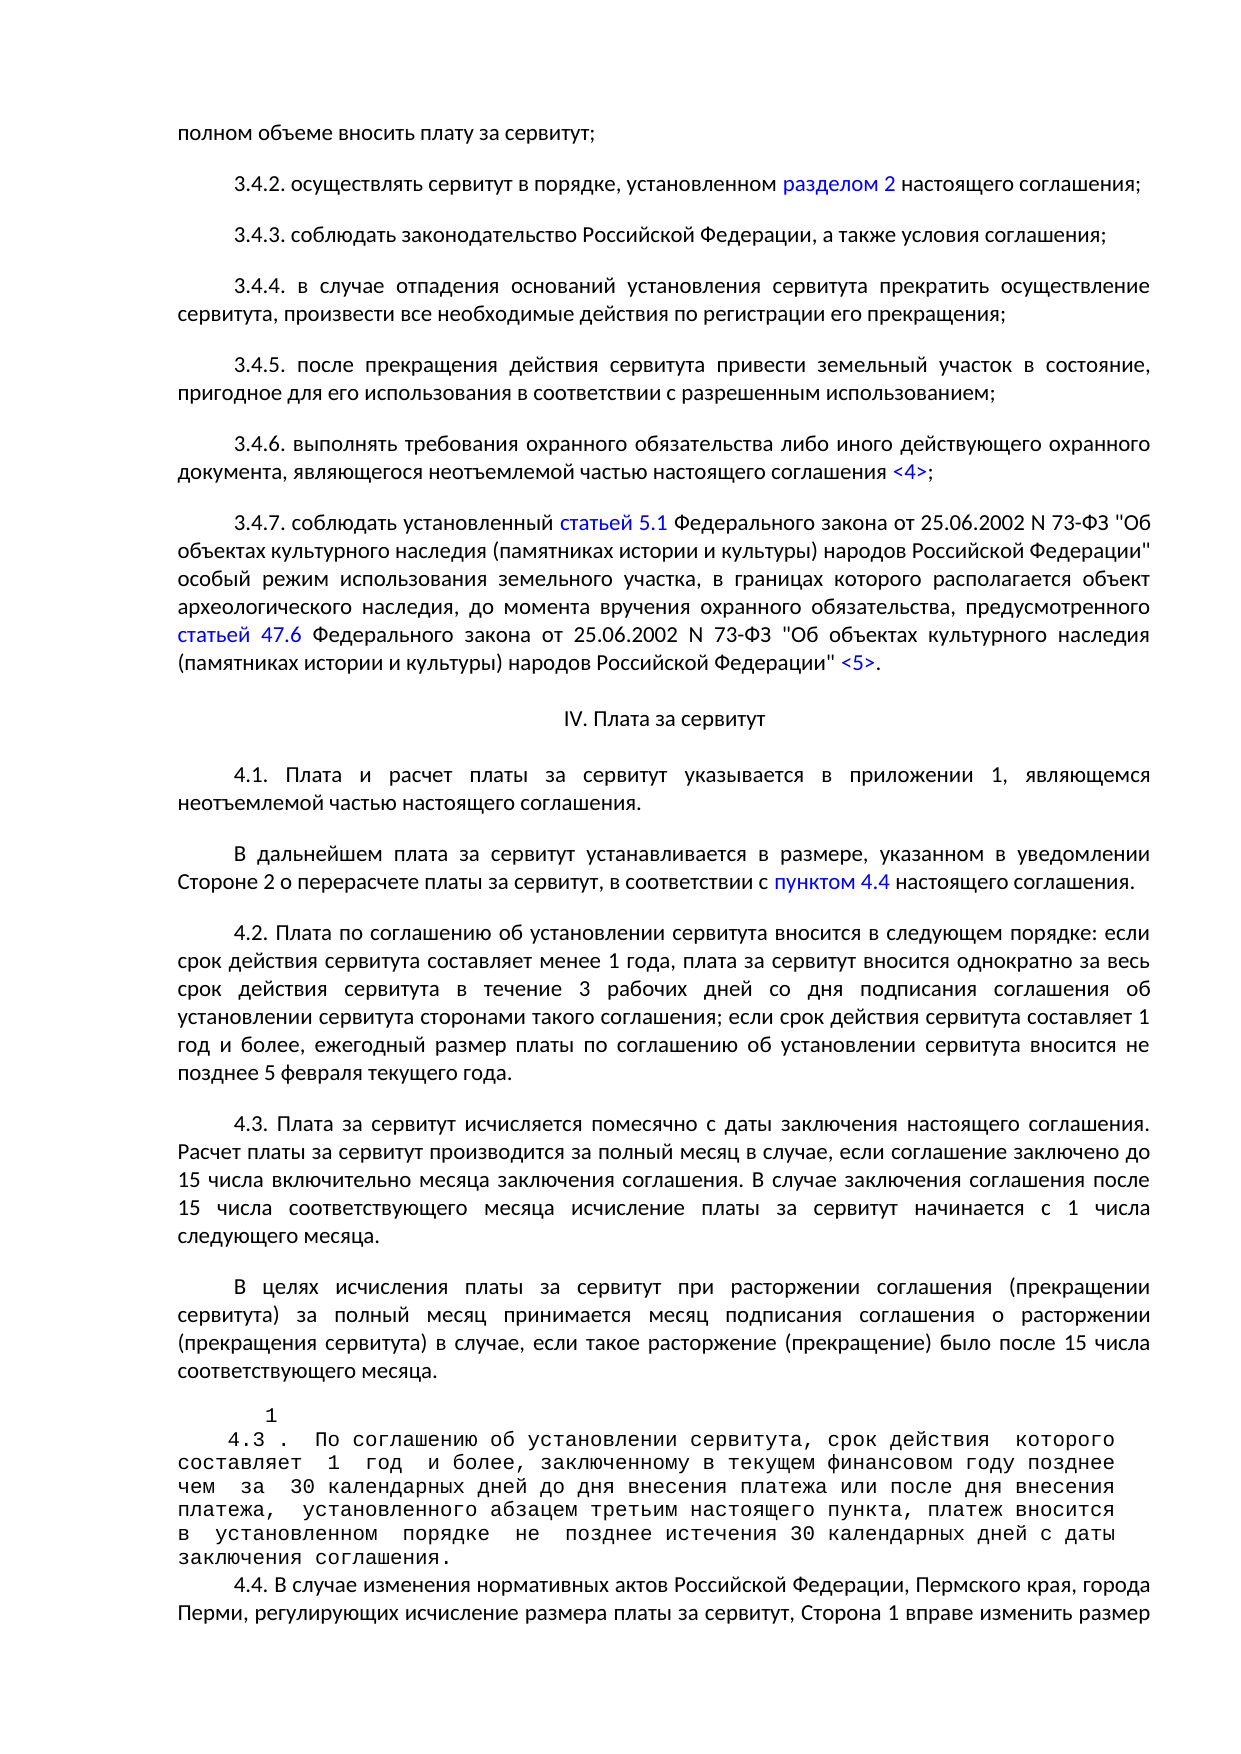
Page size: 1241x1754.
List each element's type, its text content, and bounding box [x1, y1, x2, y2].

text 3.4.2. осуществлять сервитут в порядке, установленном разделом 2 настоящего соглашения; [177, 169, 1152, 197]
text 3.4.7. соблюдать установленный статьей 5.1 Федерального закона от 25.06.2002 N 73-ФЗ "Об объектах культурного наследия (памятниках истории и культуры) народов Российской Федерации" особый режим использования земельного участка, в границах которого располагается объект археологического наследия, до момента вручения охранного обязательства, предусмотренного статьей 47.6 Федерального закона от 25.06.2002 N 73-ФЗ "Об объектах культурного наследия (памятниках истории и культуры) народов Российской Федерации" <5>. [177, 508, 1152, 676]
text чем за 30 календарных дней до дня внесения платежа или после дня внесения [177, 1476, 1152, 1499]
text 1 [177, 1405, 1152, 1428]
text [177, 1570, 1152, 1626]
text 4.2. Плата по соглашению об установлении сервитута вносится в следующем порядке: если срок действия сервитута составляет менее 1 года, плата за сервитут вносится однократно за весь срок действия сервитута в течение 3 рабочих дней со дня подписания соглашения об установлении сервитута сторонами такого соглашения; если срок действия сервитута составляет 1 год и более, ежегодный размер платы по соглашению об установлении сервитута вносится не позднее 5 февраля текущего года. [177, 918, 1152, 1086]
text заключения соглашения. [177, 1547, 1152, 1570]
text 4.3 . По соглашению об установлении сервитута, срок действия которого [177, 1428, 1152, 1452]
text составляет 1 год и более, заключенному в текущем финансовом году позднее [177, 1452, 1152, 1476]
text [177, 118, 1152, 146]
text в установленном порядке не позднее истечения 30 календарных дней с даты [177, 1523, 1152, 1547]
text IV. Плата за сервитут [177, 704, 1152, 732]
text 4.1. Плата и расчет платы за сервитут указывается в приложении 1, являющемся неотъемлемой частью настоящего соглашения. [177, 760, 1152, 816]
text платежа, установленного абзацем третьим настоящего пункта, платеж вносится [177, 1499, 1152, 1523]
text 3.4.5. после прекращения действия сервитута привести земельный участок в состояние, пригодное для его использования в соответствии с разрешенным использованием; [177, 350, 1152, 406]
text В целях исчисления платы за сервитут при расторжении соглашения (прекращении сервитута) за полный месяц принимается месяц подписания соглашения о расторжении (прекращения сервитута) в случае, если такое расторжение (прекращение) было после 15 числа соответствующего месяца. [177, 1272, 1152, 1384]
text 3.4.4. в случае отпадения оснований установления сервитута прекратить осуществление сервитута, произвести все необходимые действия по регистрации его прекращения; [177, 271, 1152, 327]
text 4.3. Плата за сервитут исчисляется помесячно с даты заключения настоящего соглашения. Расчет платы за сервитут производится за полный месяц в случае, если соглашение заключено до 15 числа включительно месяца заключения соглашения. В случае заключения соглашения после 15 числа соответствующего месяца исчисление платы за сервитут начинается с 1 числа следующего месяца. [177, 1109, 1152, 1249]
text В дальнейшем плата за сервитут устанавливается в размере, указанном в уведомлении Стороне 2 о перерасчете платы за сервитут, в соответствии с пунктом 4.4 настоящего соглашения. [177, 839, 1152, 895]
text 3.4.6. выполнять требования охранного обязательства либо иного действующего охранного документа, являющегося неотъемлемой частью настоящего соглашения <4>; [177, 429, 1152, 485]
text 3.4.3. соблюдать законодательство Российской Федерации, а также условия соглашения; [177, 220, 1152, 248]
